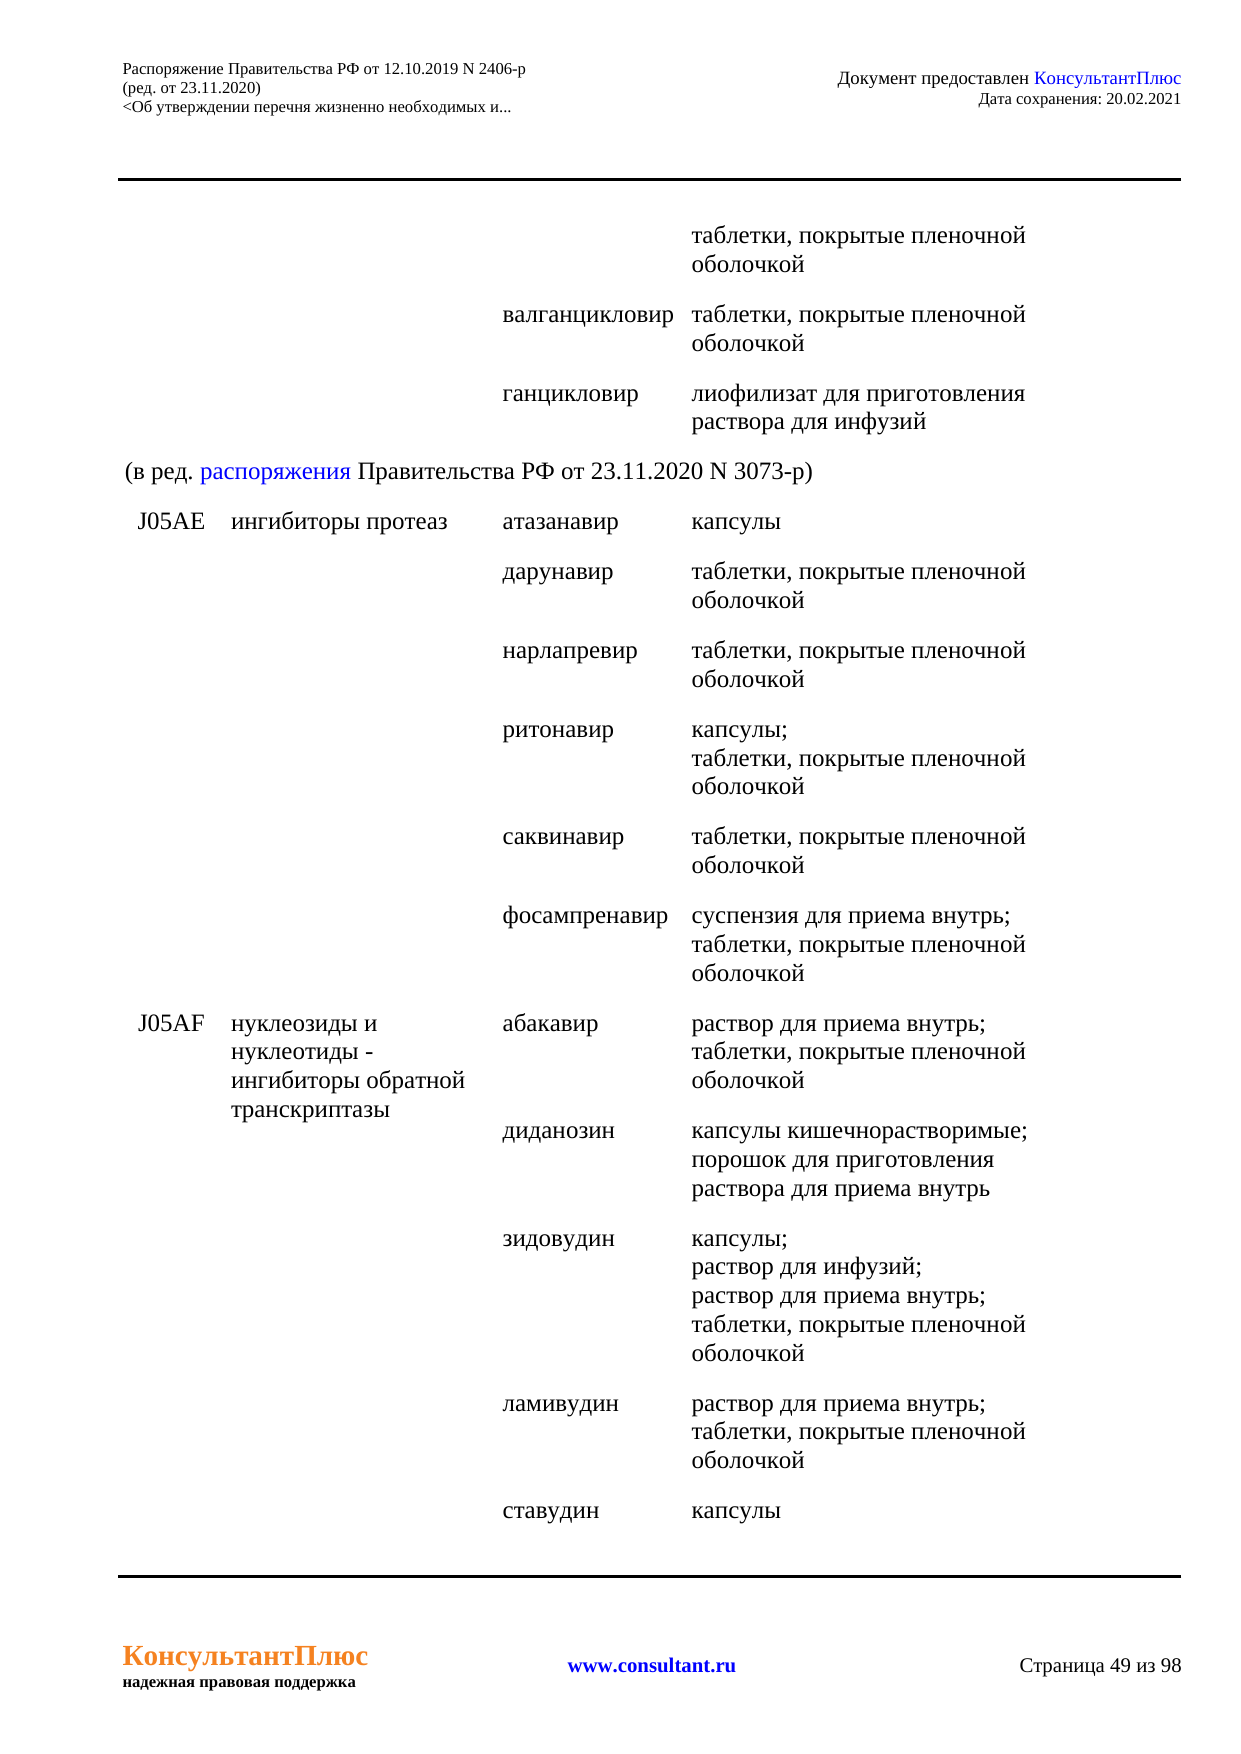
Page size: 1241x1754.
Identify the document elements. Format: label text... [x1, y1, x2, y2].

table_cell таблетки, покрытые пленочной оболочкой [685, 625, 1063, 703]
table_cell ритонавир [496, 703, 685, 811]
table_cell дарунавир [496, 546, 685, 624]
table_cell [685, 210, 1063, 288]
table_cell фосампренавир [496, 890, 685, 997]
table_cell суспензия для приема внутрь; таблетки, покрытые пленочной оболочкой [685, 890, 1063, 997]
table_cell нарлапревир [496, 625, 685, 703]
table_cell капсулы [685, 496, 1063, 546]
table_cell капсулы [685, 1485, 1063, 1534]
table_cell абакавир [496, 997, 685, 1104]
table_cell лиофилизат для приготовления раствора для инфузий [685, 367, 1063, 446]
table_cell капсулы; таблетки, покрытые пленочной оболочкой [685, 703, 1063, 811]
table_cell (в ред. распоряжения Правительства РФ от 23.11.2020 N 3073-р) [118, 446, 1063, 496]
table_cell раствор для приема внутрь; таблетки, покрытые пленочной оболочкой [685, 997, 1063, 1104]
table_cell таблетки, покрытые пленочной оболочкой [685, 288, 1063, 367]
table_cell таблетки, покрытые пленочной оболочкой [685, 811, 1063, 889]
table_cell саквинавир [496, 811, 685, 889]
table_cell капсулы; раствор для инфузий; раствор для приема внутрь; таблетки, покрытые пленочной оболочкой [685, 1212, 1063, 1377]
table_cell ганцикловир [496, 367, 685, 446]
table_cell ламивудин [496, 1377, 685, 1484]
table_cell атазанавир [496, 496, 685, 546]
table_cell J05AE [118, 496, 224, 997]
table_cell раствор для приема внутрь; таблетки, покрытые пленочной оболочкой [685, 1377, 1063, 1484]
table_cell зидовудин [496, 1212, 685, 1377]
table_cell ставудин [496, 1485, 685, 1534]
table_cell валганцикловир [496, 288, 685, 367]
table_cell капсулы кишечнорастворимые; порошок для приготовления раствора для приема внутрь [685, 1105, 1063, 1212]
table_cell нуклеозиды и нуклеотиды - ингибиторы обратной транскриптазы [224, 997, 496, 1534]
table_cell J05AF [118, 997, 224, 1534]
table_cell диданозин [496, 1105, 685, 1212]
table_cell таблетки, покрытые пленочной оболочкой [685, 546, 1063, 624]
table_cell ингибиторы протеаз [224, 496, 496, 997]
